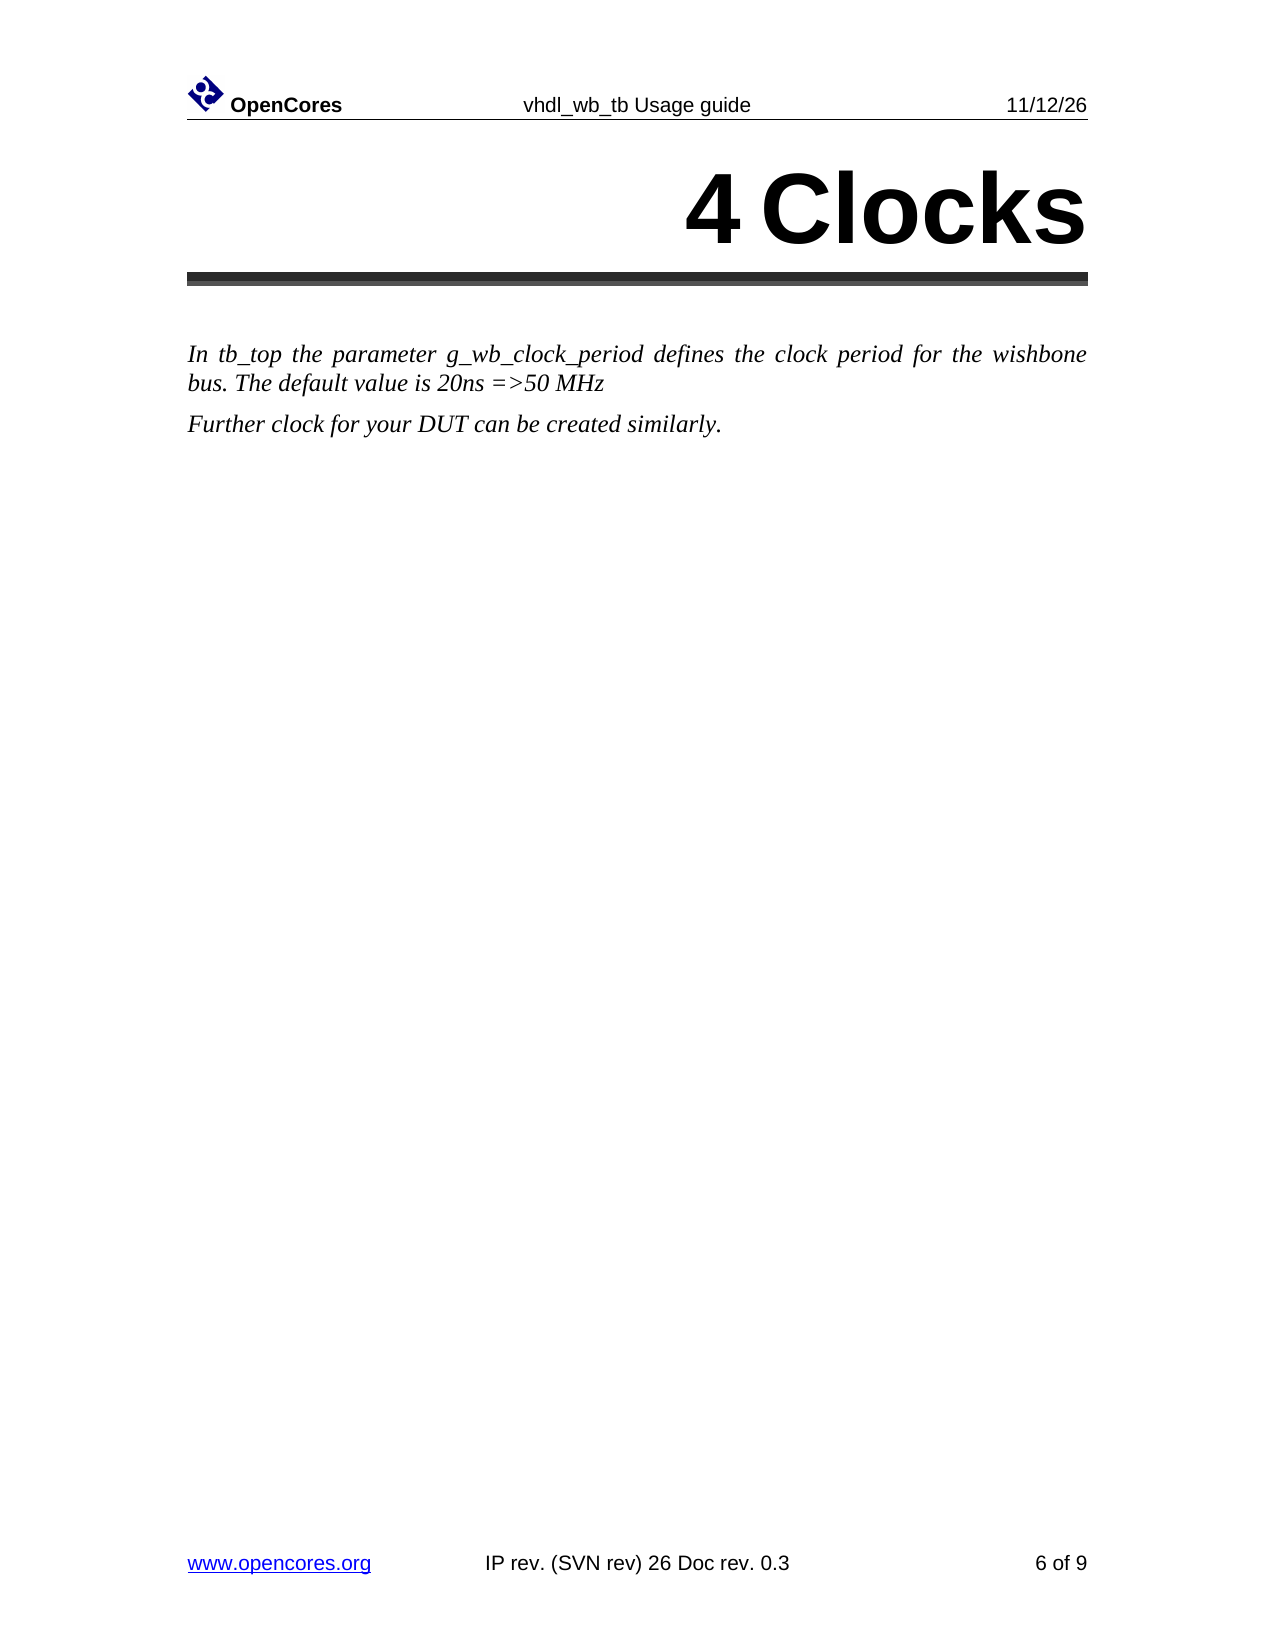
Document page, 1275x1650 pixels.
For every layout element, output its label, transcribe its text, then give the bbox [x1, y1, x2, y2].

subtitle Clocks [187, 150, 1088, 267]
text In tb_top the parameter g_wb_clock_period defines the clock period for the wishbone bus. The default value is 20ns =>50 MHz [187, 339, 1088, 397]
text Further clock for your DUT can be created similarly. [187, 409, 1088, 438]
